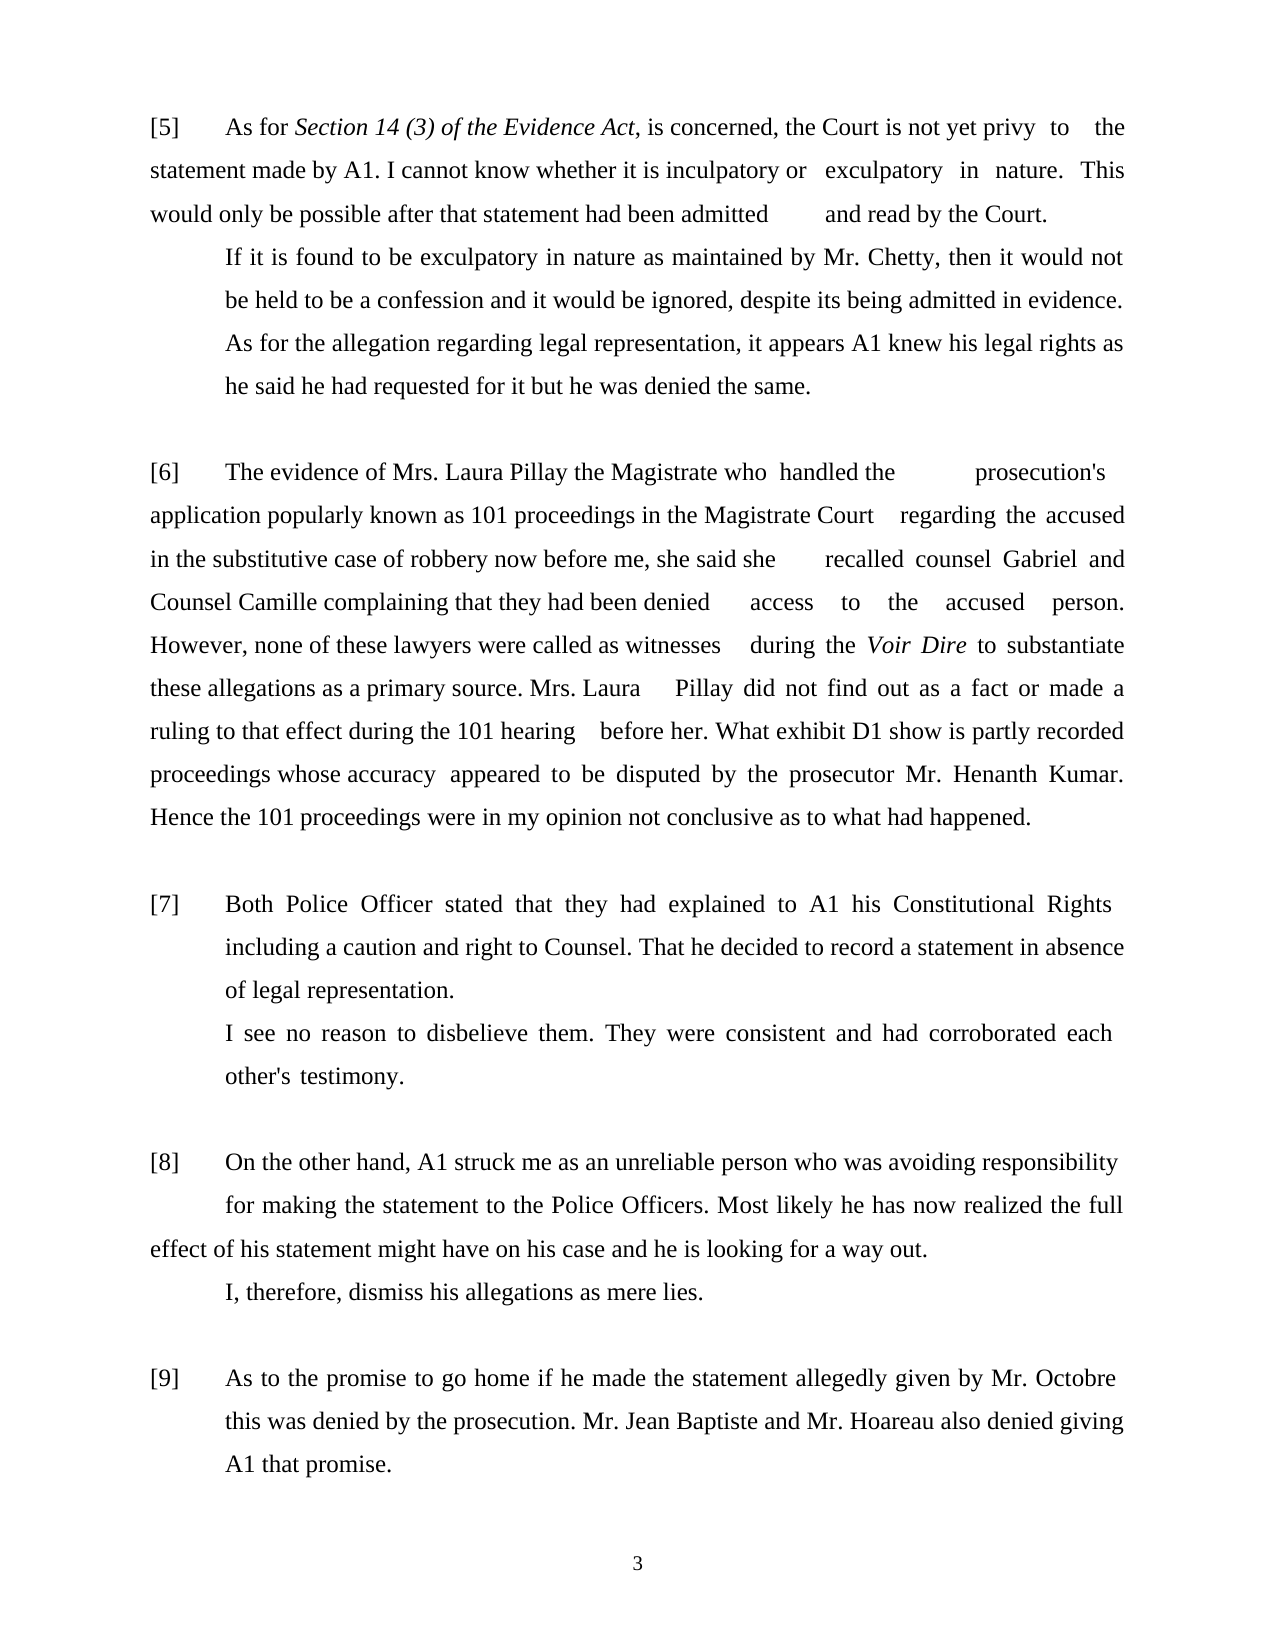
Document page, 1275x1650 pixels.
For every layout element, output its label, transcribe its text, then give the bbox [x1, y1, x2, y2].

list [8] On the other hand, A1 struck me as an unreliable person who was avoiding responsibility for making the statement to the Police Officers. Most likely he has now realized the full effect of his statement might have on his case and he is looking for a way out. [150, 1147, 1125, 1262]
list As for the allegation regarding legal representation, it appears A1 knew his legal rights as he said he had requested for it but he was denied the same. [225, 328, 1125, 400]
list [7] Both Police Officer stated that they had explained to A1 his Constitutional Rights including a caution and right to Counsel. That he decided to record a statement in absence of legal representation. [150, 889, 1125, 1004]
list [9] As to the promise to go home if he made the statement allegedly given by Mr. Octobre this was denied by the prosecution. Mr. Jean Baptiste and Mr. Hoareau also denied giving A1 that promise. [150, 1363, 1125, 1478]
list [6] The evidence of Mrs. Laura Pillay the Magistrate who handled the prosecution's application popularly known as 101 proceedings in the Magistrate Court regarding the accused in the substitutive case of robbery now before me, she said she recalled counsel Gabriel and Counsel Camille complaining that they had been denied access to the accused person. However, none of these lawyers were called as witnesses during the Voir Dire to substantiate these allegations as a primary source. Mrs. Laura Pillay did not find out as a fact or made a ruling to that effect during the 101 hearing before her. What exhibit D1 show is partly recorded proceedings whose accuracy appeared to be disputed by the prosecutor Mr. Henanth Kumar. Hence the 101 proceedings were in my opinion not conclusive as to what had happened. [150, 457, 1125, 831]
list I see no reason to disbelieve them. They were consistent and had corroborated each other's testimony. [150, 1018, 1125, 1090]
list [5] As for Section 14 (3) of the Evidence Act, is concerned, the Court is not yet privy to the statement made by A1. I cannot know whether it is inculpatory or exculpatory in nature. This would only be possible after that statement had been admitted and read by the Court. [150, 112, 1125, 227]
list I, therefore, dismiss his allegations as mere lies. [225, 1277, 1125, 1306]
list If it is found to be exculpatory in nature as maintained by Mr. Chetty, then it would not be held to be a confession and it would be ignored, despite its being admitted in evidence. [225, 242, 1125, 314]
